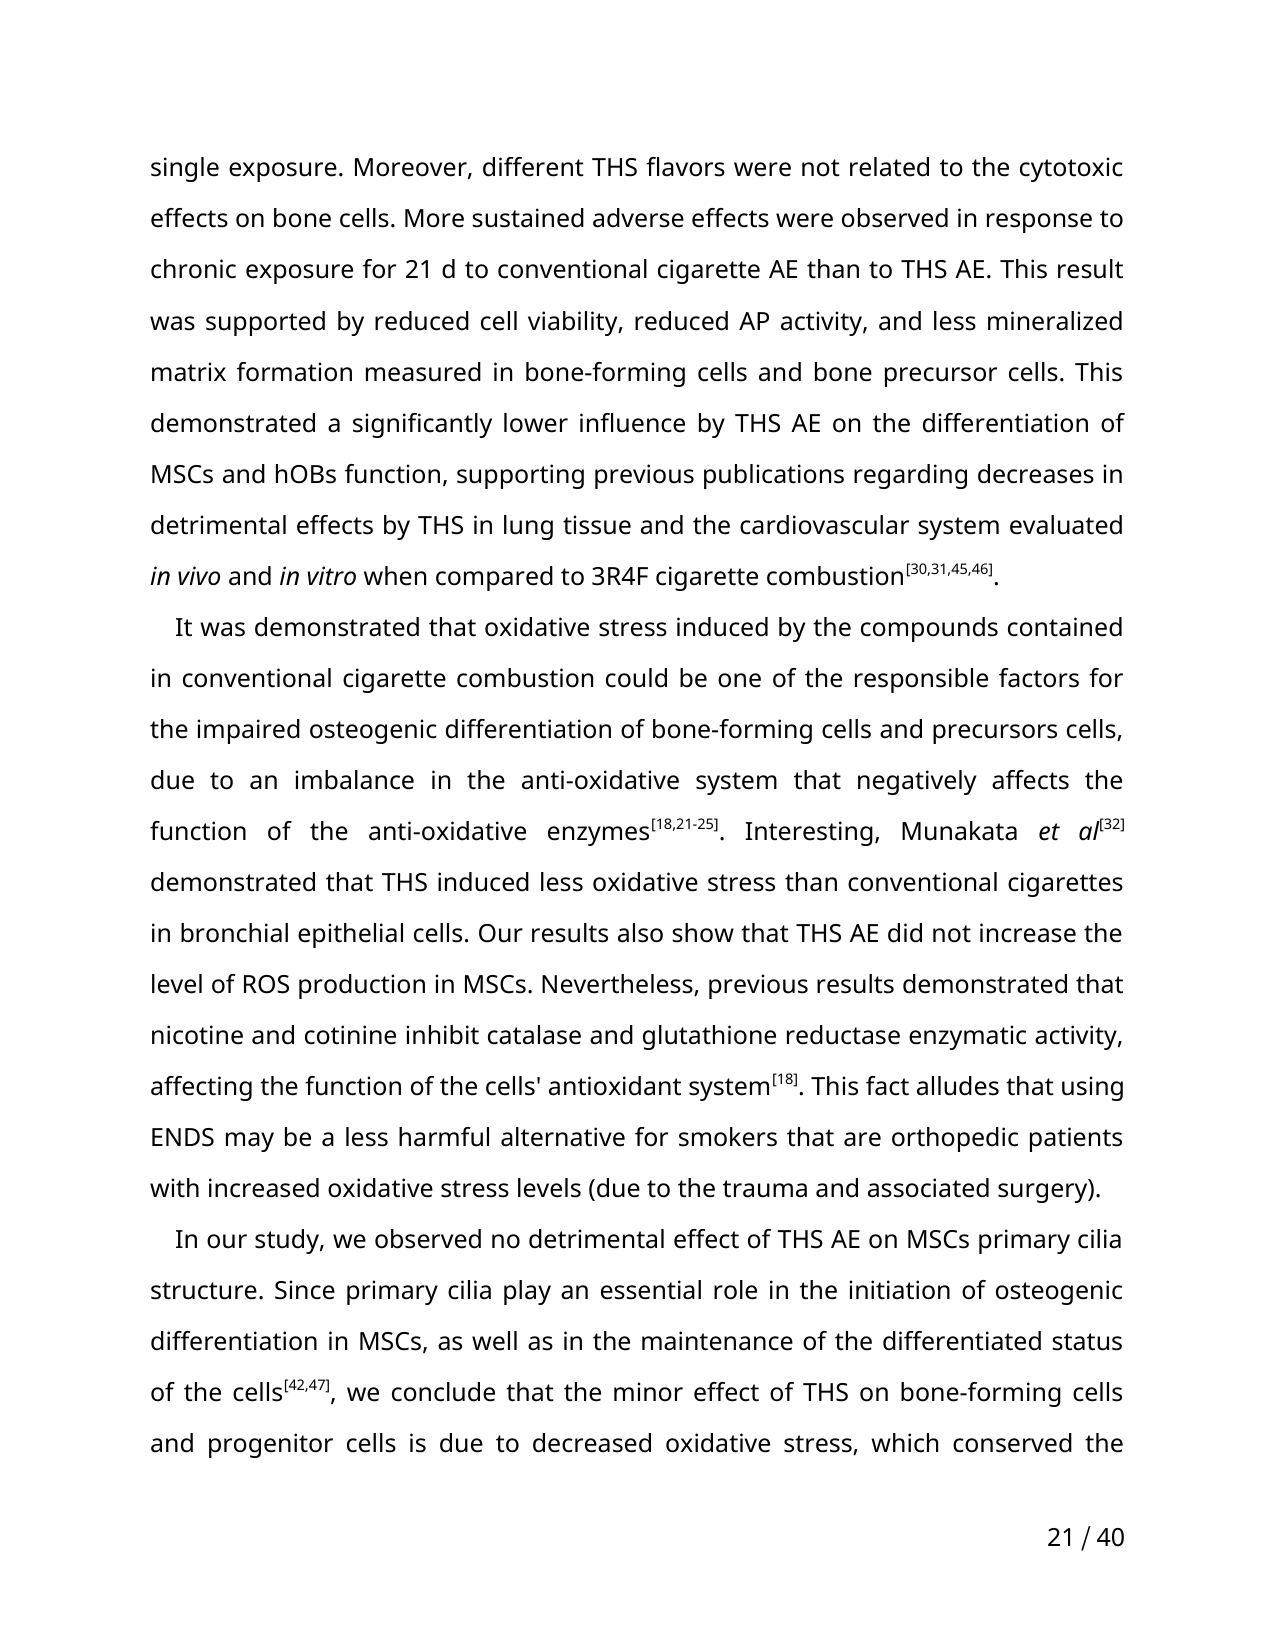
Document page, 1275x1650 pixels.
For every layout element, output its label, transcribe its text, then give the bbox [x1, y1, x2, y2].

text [150, 150, 1125, 592]
text It was demonstrated that oxidative stress induced by the compounds contained in conventional cigarette combustion could be one of the responsible factors for the impaired osteogenic differentiation of bone-forming cells and precursors cells, due to an imbalance in the anti-oxidative system that negatively affects the function of the anti-oxidative enzymes[18,21-25]. Interesting, Munakata et al[32] demonstrated that THS induced less oxidative stress than conventional cigarettes in bronchial epithelial cells. Our results also show that THS AE did not increase the level of ROS production in MSCs. Nevertheless, previous results demonstrated that nicotine and cotinine inhibit catalase and glutathione reductase enzymatic activity, affecting the function of the cells' antioxidant system[18]. This fact alludes that using ENDS may be a less harmful alternative for smokers that are orthopedic patients with increased oxidative stress levels (due to the trauma and associated surgery). [150, 609, 1125, 1205]
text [150, 1222, 1125, 1460]
